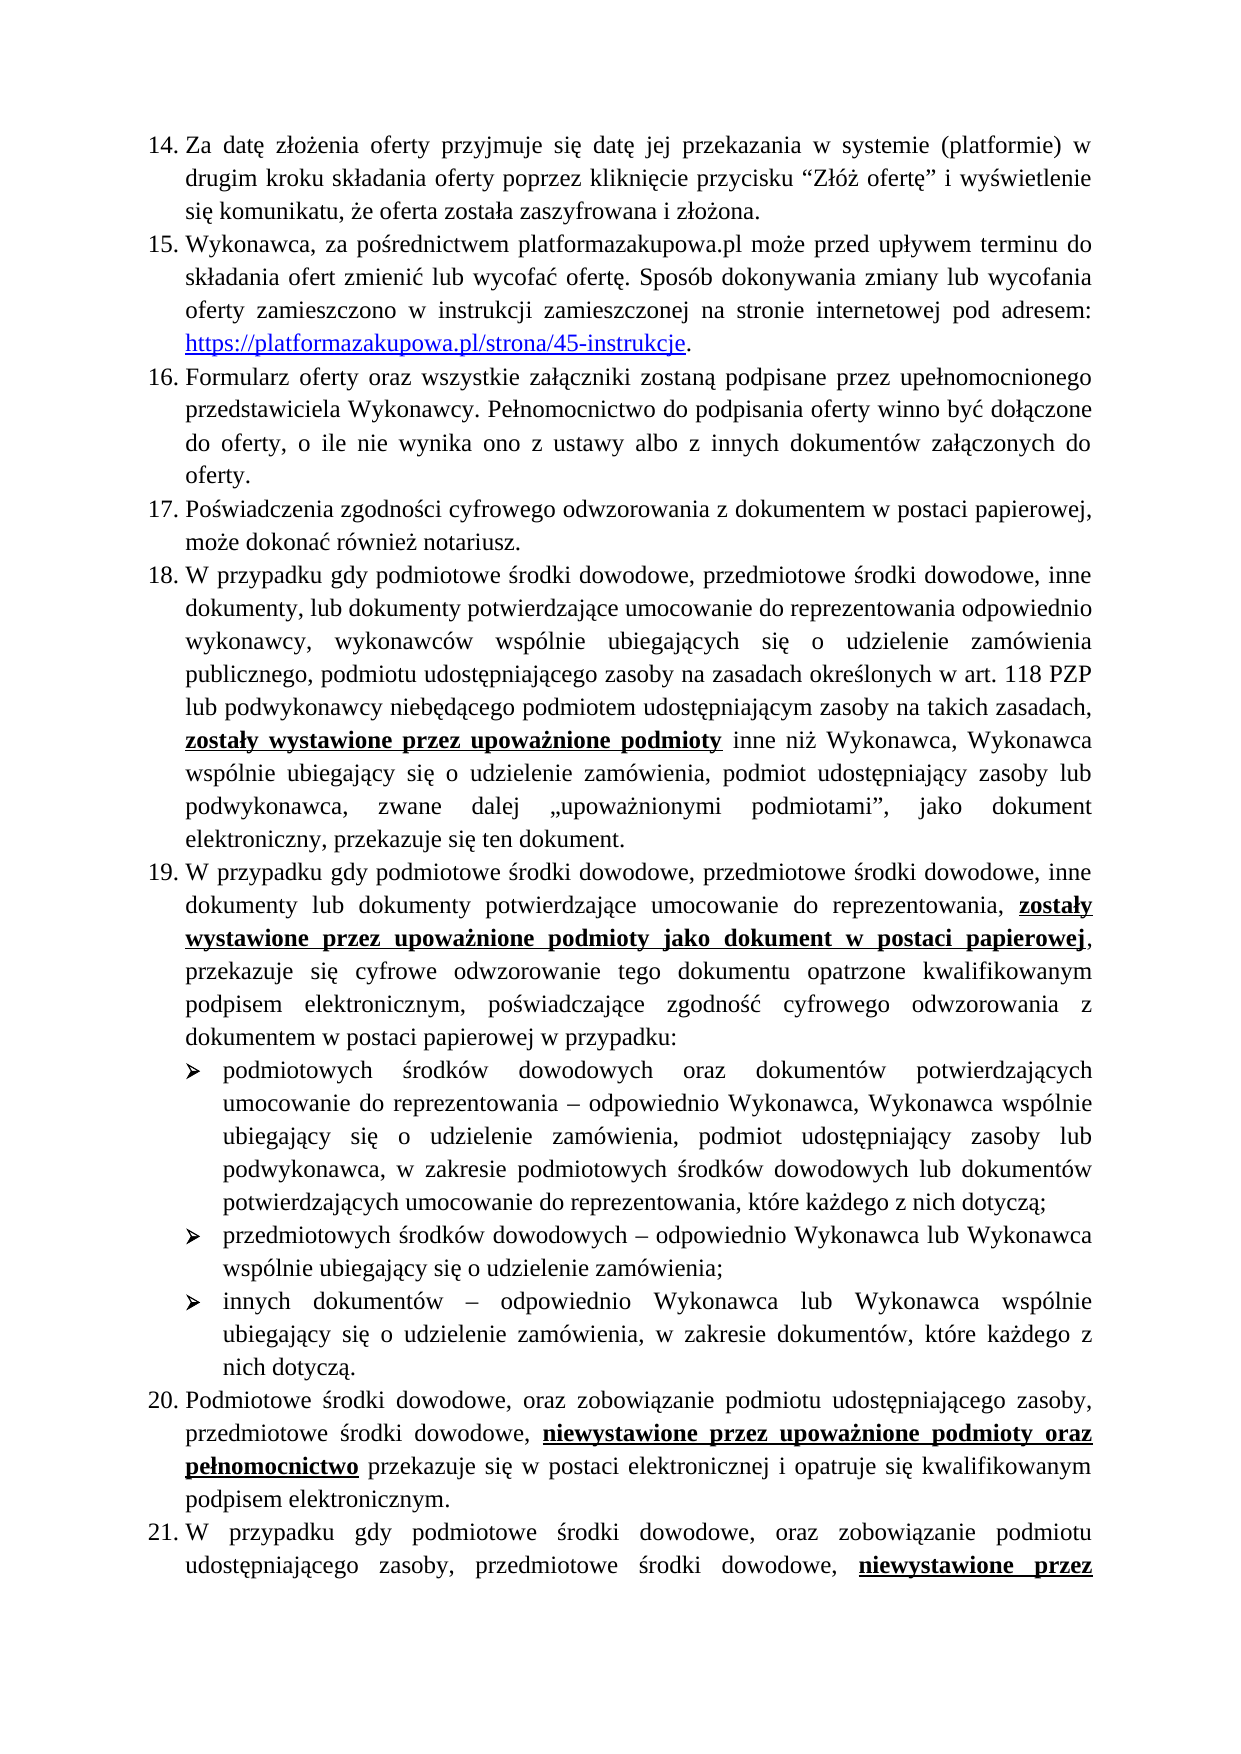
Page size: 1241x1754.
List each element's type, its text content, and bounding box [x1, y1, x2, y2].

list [148, 1517, 1093, 1579]
list przedmiotowych środków dowodowych – odpowiednio Wykonawca lub Wykonawca wspólnie ubiegający się o udzielenie zamówienia; [185, 1220, 1093, 1282]
list Za datę złożenia oferty przyjmuje się datę jej przekazania w systemie (platformie) w drugim kroku składania oferty poprzez kliknięcie przycisku “Złóż ofertę” i wyświetlenie się komunikatu, że oferta została zaszyfrowana i złożona. [148, 130, 1093, 225]
list W przypadku gdy podmiotowe środki dowodowe, przedmiotowe środki dowodowe, inne dokumenty lub dokumenty potwierdzające umocowanie do reprezentowania, zostały wystawione przez upoważnione podmioty jako dokument w postaci papierowej, przekazuje się cyfrowe odwzorowanie tego dokumentu opatrzone kwalifikowanym podpisem elektronicznym, poświadczające zgodność cyfrowego odwzorowania z dokumentem w postaci papierowej w przypadku: [148, 857, 1093, 1051]
list podmiotowych środków dowodowych oraz dokumentów potwierdzających umocowanie do reprezentowania – odpowiednio Wykonawca, Wykonawca wspólnie ubiegający się o udzielenie zamówienia, podmiot udostępniający zasoby lub podwykonawca, w zakresie podmiotowych środków dowodowych lub dokumentów potwierdzających umocowanie do reprezentowania, które każdego z nich dotyczą; [185, 1055, 1093, 1216]
list W przypadku gdy podmiotowe środki dowodowe, przedmiotowe środki dowodowe, inne dokumenty, lub dokumenty potwierdzające umocowanie do reprezentowania odpowiednio wykonawcy, wykonawców wspólnie ubiegających się o udzielenie zamówienia publicznego, podmiotu udostępniającego zasoby na zasadach określonych w art. 118 PZP lub podwykonawcy niebędącego podmiotem udostępniającym zasoby na takich zasadach, zostały wystawione przez upoważnione podmioty inne niż Wykonawca, Wykonawca wspólnie ubiegający się o udzielenie zamówienia, podmiot udostępniający zasoby lub podwykonawca, zwane dalej „upoważnionymi podmiotami”, jako dokument elektroniczny, przekazuje się ten dokument. [148, 560, 1093, 853]
list innych dokumentów – odpowiednio Wykonawca lub Wykonawca wspólnie ubiegający się o udzielenie zamówienia, w zakresie dokumentów, które każdego z nich dotyczą. [185, 1286, 1093, 1381]
list Poświadczenia zgodności cyfrowego odwzorowania z dokumentem w postaci papierowej, może dokonać również notariusz. [148, 494, 1093, 555]
list Podmiotowe środki dowodowe, oraz zobowiązanie podmiotu udostępniającego zasoby, przedmiotowe środki dowodowe, niewystawione przez upoważnione podmioty oraz pełnomocnictwo przekazuje się w postaci elektronicznej i opatruje się kwalifikowanym podpisem elektronicznym. [148, 1385, 1093, 1513]
list Wykonawca, za pośrednictwem platformazakupowa.pl może przed upływem terminu do składania ofert zmienić lub wycofać ofertę. Sposób dokonywania zmiany lub wycofania oferty zamieszczono w instrukcji zamieszczonej na stronie internetowej pod adresem: https://platformazakupowa.pl/strona/45-instrukcje. [148, 229, 1093, 357]
list Formularz oferty oraz wszystkie załączniki zostaną podpisane przez upełnomocnionego przedstawiciela Wykonawcy. Pełnomocnictwo do podpisania oferty winno być dołączone do oferty, o ile nie wynika ono z ustawy albo z innych dokumentów załączonych do oferty. [148, 362, 1093, 489]
